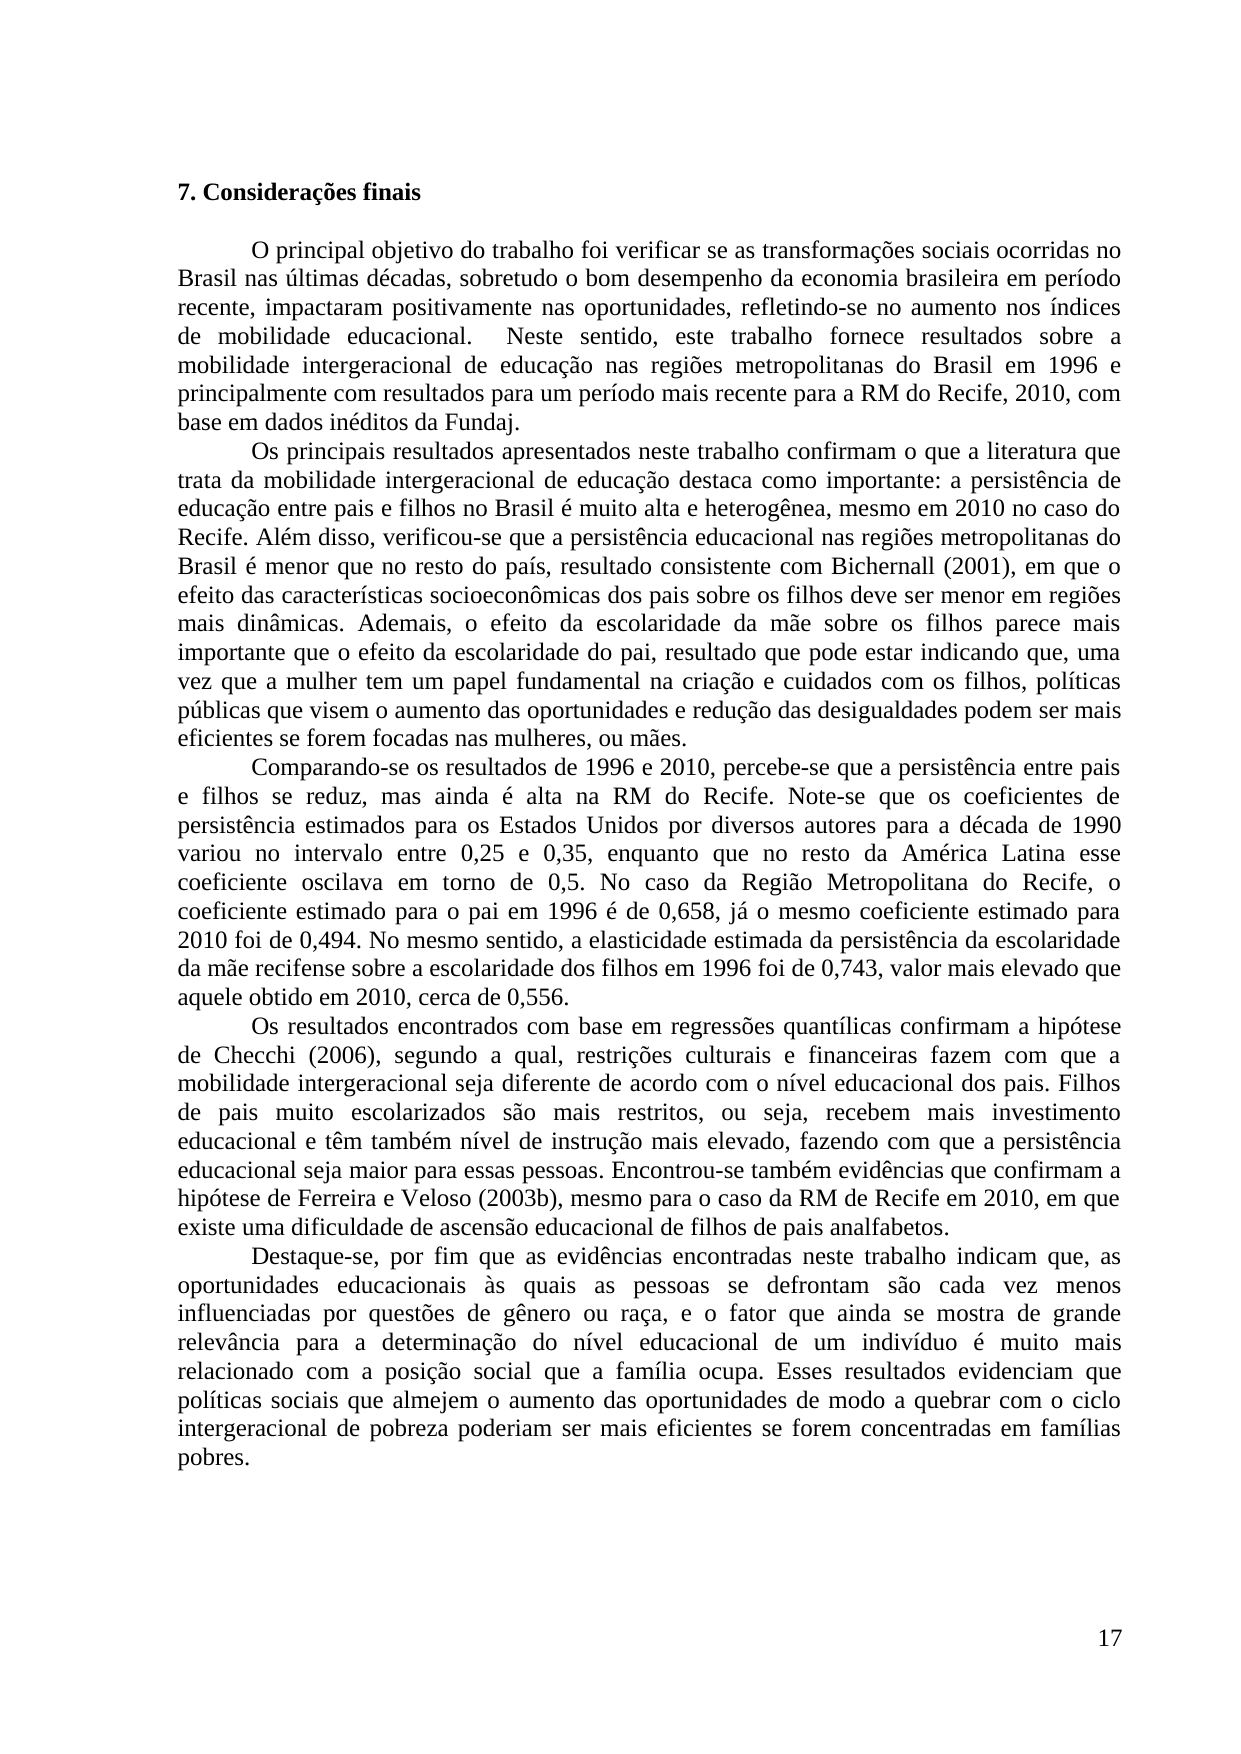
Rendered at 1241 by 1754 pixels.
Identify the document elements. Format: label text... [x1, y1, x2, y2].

text Comparando-se os resultados de 1996 e 2010, percebe-se que a persistência entre pais e filhos se reduz, mas ainda é alta na RM do Recife. Note-se que os coeficientes de persistência estimados para os Estados Unidos por diversos autores para a década de 1990 variou no intervalo entre 0,25 e 0,35, enquanto que no resto da América Latina esse coeficiente oscilava em torno de 0,5. No caso da Região Metropolitana do Recife, o coeficiente estimado para o pai em 1996 é de 0,658, já o mesmo coeficiente estimado para 2010 foi de 0,494. No mesmo sentido, a elasticidade estimada da persistência da escolaridade da mãe recifense sobre a escolaridade dos filhos em 1996 foi de 0,743, valor mais elevado que aquele obtido em 2010, cerca de 0,556. [177, 752, 1122, 1011]
text Destaque-se, por fim que as evidências encontradas neste trabalho indicam que, as oportunidades educacionais às quais as pessoas se defrontam são cada vez menos influenciadas por questões de gênero ou raça, e o fator que ainda se mostra de grande relevância para a determinação do nível educacional de um indivíduo é muito mais relacionado com a posição social que a família ocupa. Esses resultados evidenciam que políticas sociais que almejem o aumento das oportunidades de modo a quebrar com o ciclo intergeracional de pobreza poderiam ser mais eficientes se forem concentradas em famílias pobres. [177, 1241, 1122, 1471]
text Os resultados encontrados com base em regressões quantílicas confirmam a hipótese de Checchi (2006), segundo a qual, restrições culturais e financeiras fazem com que a mobilidade intergeracional seja diferente de acordo com o nível educacional dos pais. Filhos de pais muito escolarizados são mais restritos, ou seja, recebem mais investimento educacional e têm também nível de instrução mais elevado, fazendo com que a persistência educacional seja maior para essas pessoas. Encontrou-se também evidências que confirmam a hipótese de Ferreira e Veloso (2003b), mesmo para o caso da RM de Recife em 2010, em que existe uma dificuldade de ascensão educacional de filhos de pais analfabetos. [177, 1011, 1122, 1241]
text O principal objetivo do trabalho foi verificar se as transformações sociais ocorridas no Brasil nas últimas décadas, sobretudo o bom desempenho da economia brasileira em período recente, impactaram positivamente nas oportunidades, refletindo-se no aumento nos índices de mobilidade educacional. Neste sentido, este trabalho fornece resultados sobre a mobilidade intergeracional de educação nas regiões metropolitanas do Brasil em 1996 e principalmente com resultados para um período mais recente para a RM do Recife, 2010, com base em dados inéditos da Fundaj. [177, 235, 1122, 436]
text Os principais resultados apresentados neste trabalho confirmam o que a literatura que trata da mobilidade intergeracional de educação destaca como importante: a persistência de educação entre pais e filhos no Brasil é muito alta e heterogênea, mesmo em 2010 no caso do Recife. Além disso, verificou-se que a persistência educacional nas regiões metropolitanas do Brasil é menor que no resto do país, resultado consistente com Bichernall (2001), em que o efeito das características socioeconômicas dos pais sobre os filhos deve ser menor em regiões mais dinâmicas. Ademais, o efeito da escolaridade da mãe sobre os filhos parece mais importante que o efeito da escolaridade do pai, resultado que pode estar indicando que, uma vez que a mulher tem um papel fundamental na criação e cuidados com os filhos, políticas públicas que visem o aumento das oportunidades e redução das desigualdades podem ser mais eficientes se forem focadas nas mulheres, ou mães. [177, 436, 1122, 752]
list 7. Considerações finais [177, 177, 1122, 206]
